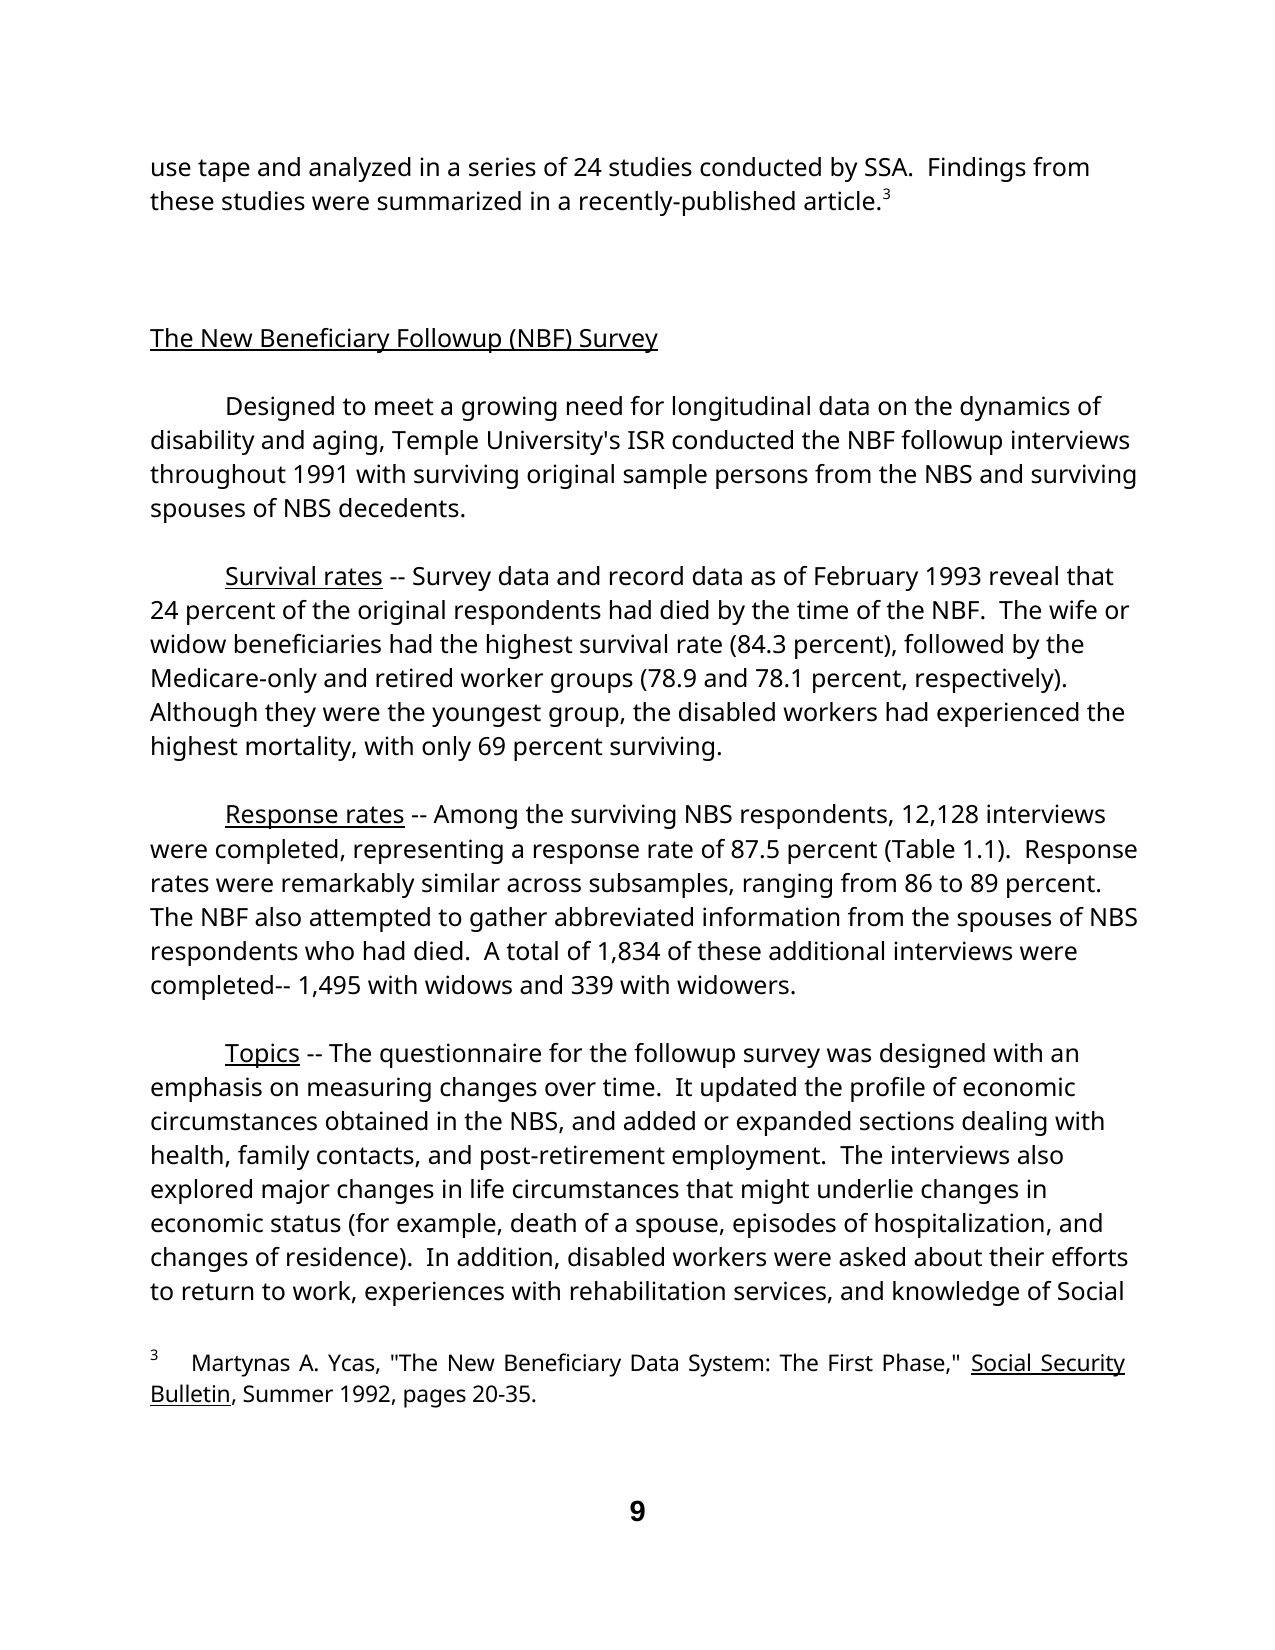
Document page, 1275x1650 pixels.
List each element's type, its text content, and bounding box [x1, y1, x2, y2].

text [150, 150, 1140, 218]
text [150, 1036, 1140, 1308]
text Response rates -- Among the surviving NBS respondents, 12,128 interviews were completed, representing a response rate of 87.5 percent (Table 1.1). Response rates were remarkably similar across subsamples, ranging from 86 to 89 percent. The NBF also attempted to gather abbreviated information from the spouses of NBS respondents who had died. A total of 1,834 of these additional interviews were completed-- 1,495 with widows and 339 with widowers. [150, 797, 1140, 1002]
text Survival rates -- Survey data and record data as of February 1993 reveal that 24 percent of the original respondents had died by the time of the NBF. The wife or widow beneficiaries had the highest survival rate (84.3 percent), followed by the Medicare-only and retired worker groups (78.9 and 78.1 percent, respectively). Although they were the youngest group, the disabled workers had experienced the highest mortality, with only 69 percent surviving. [150, 559, 1140, 763]
text The New Beneficiary Followup (NBF) Survey [150, 320, 1140, 354]
text Designed to meet a growing need for longitudinal data on the dynamics of disability and aging, Temple University's ISR conducted the NBF followup interviews throughout 1991 with surviving original sample persons from the NBS and surviving spouses of NBS decedents. [150, 388, 1140, 525]
